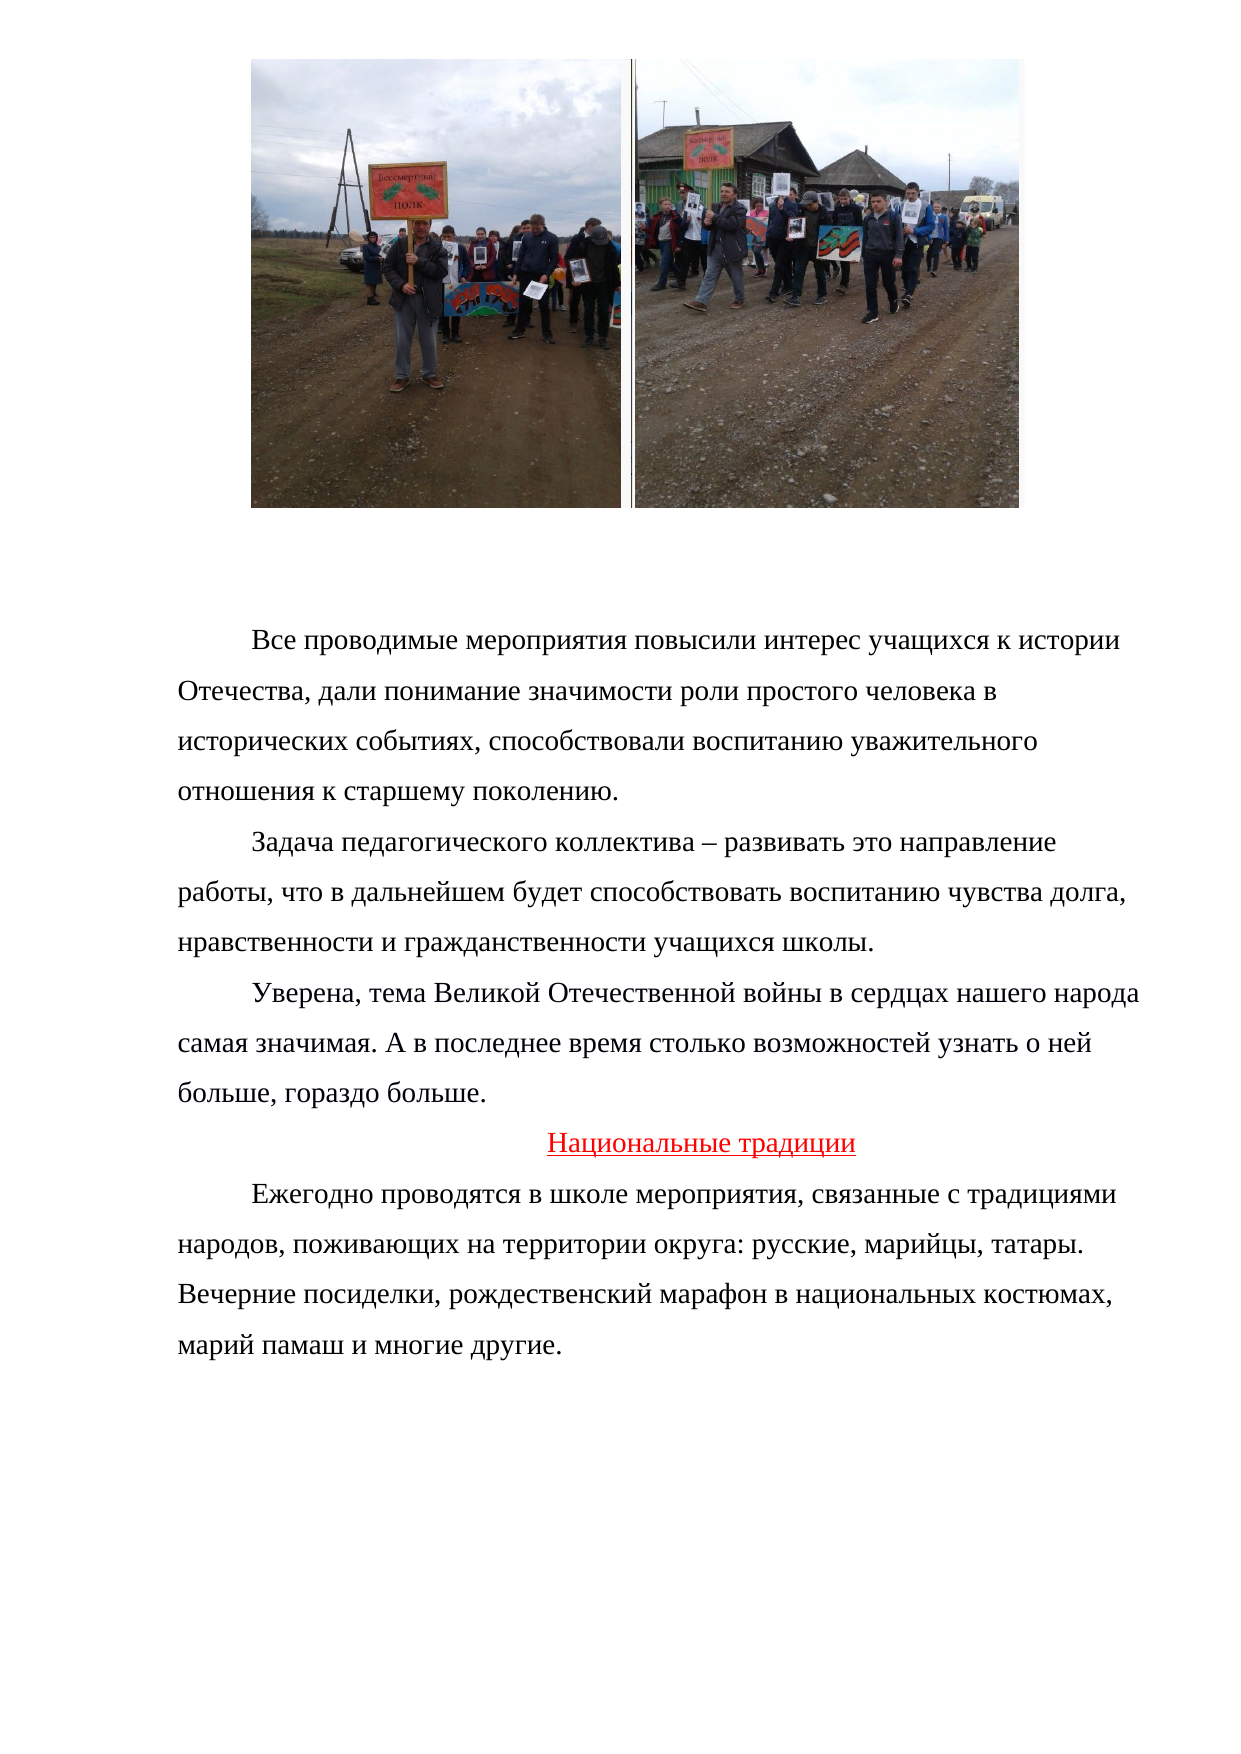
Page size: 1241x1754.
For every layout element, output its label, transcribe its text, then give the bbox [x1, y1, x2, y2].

text Ежегодно проводятся в школе мероприятия, связанные с традициями народов, поживающих на территории округа: русские, марийцы, татары. Вечерние посиделки, рождественский марафон в национальных костюмах, марий памаш и многие другие. [177, 1176, 1152, 1360]
picture [251, 59, 1025, 508]
text Уверена, тема Великой Отечественной войны в сердцах нашего народа самая значимая. А в последнее время столько возможностей узнать о ней больше, гораздо больше. [177, 975, 1152, 1109]
text Национальные традиции [177, 1126, 1152, 1159]
text Задача педагогического коллектива – развивать это направление работы, что в дальнейшем будет способствовать воспитанию чувства долга, нравственности и гражданственности учащихся школы. [177, 824, 1152, 958]
text Все проводимые мероприятия повысили интерес учащихся к истории Отечества, дали понимание значимости роли простого человека в исторических событиях, способствовали воспитанию уважительного отношения к старшему поколению. [177, 622, 1152, 807]
